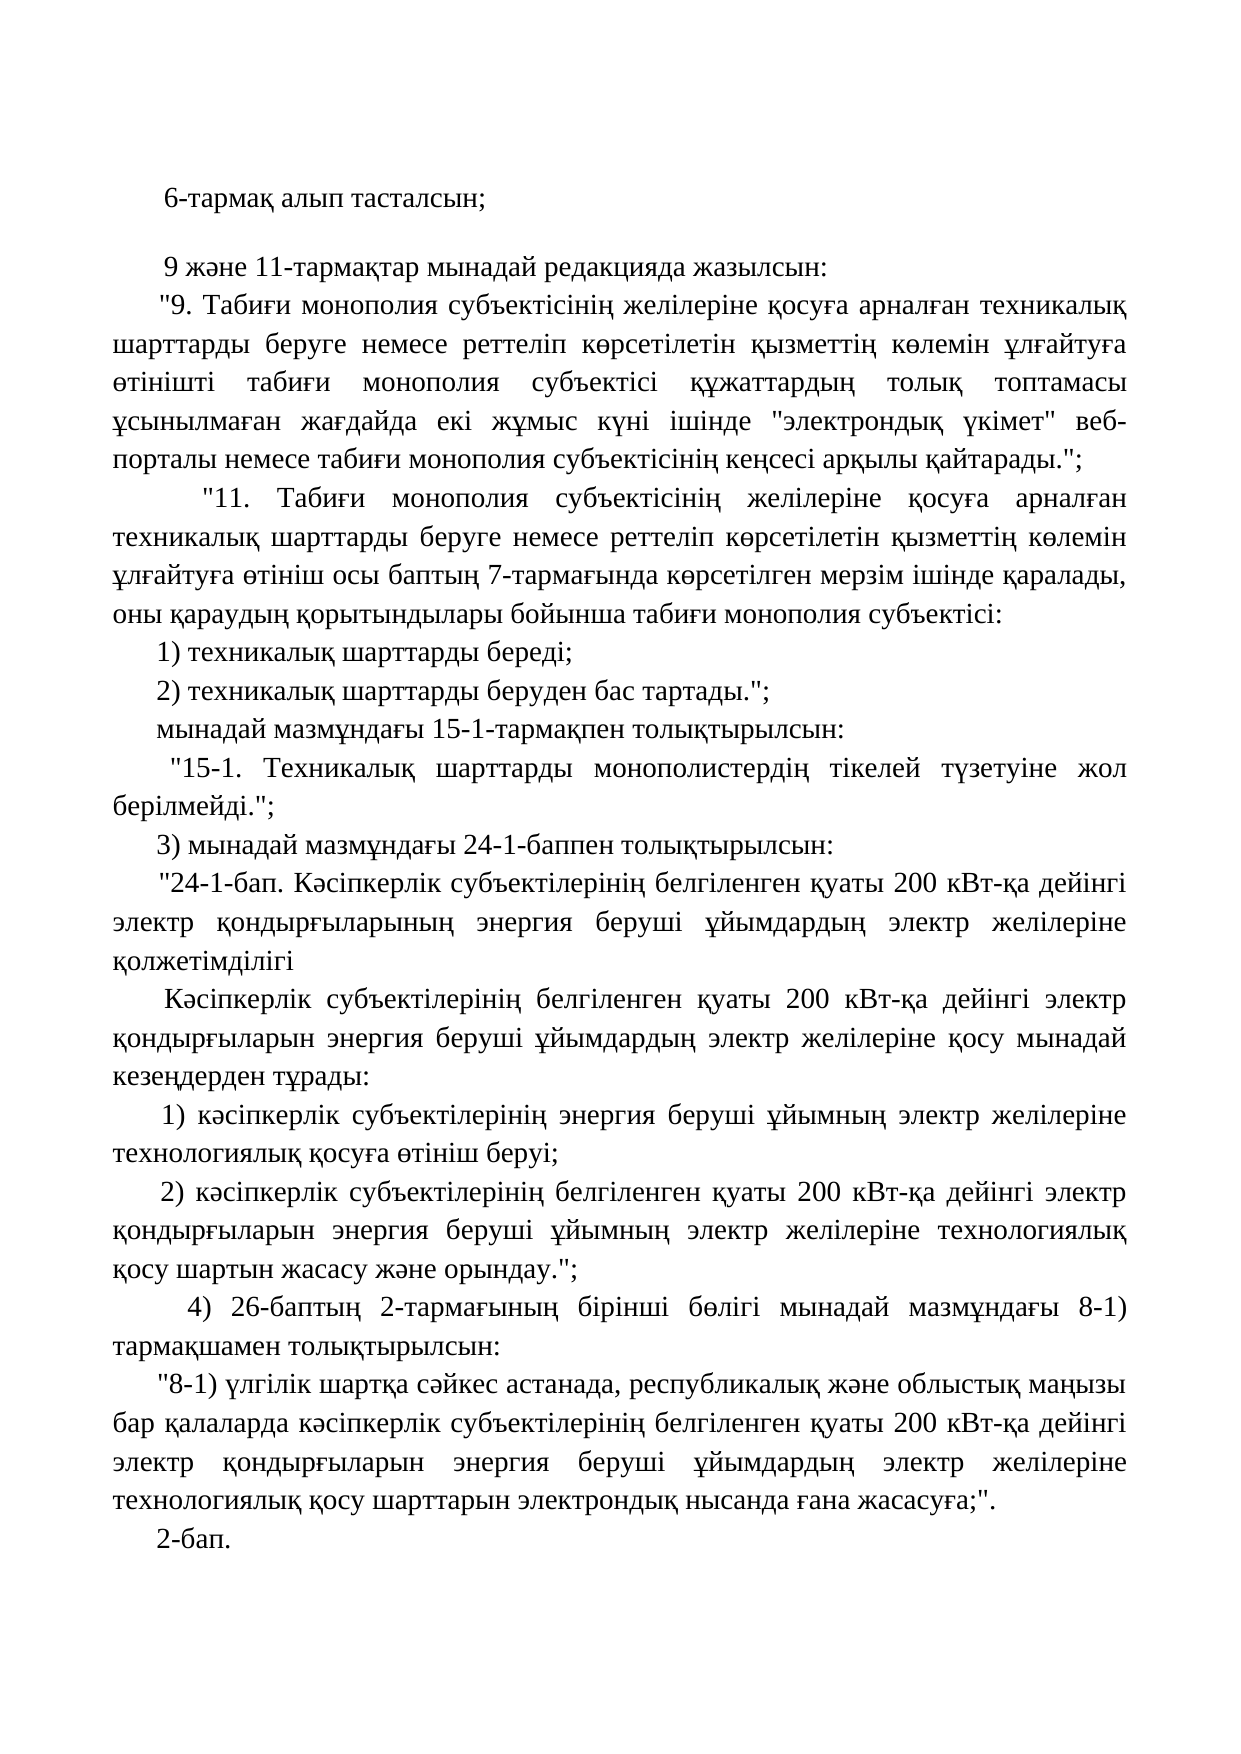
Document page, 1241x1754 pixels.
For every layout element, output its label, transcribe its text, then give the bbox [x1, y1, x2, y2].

text 6-тармақ алып тасталсын; [112, 180, 1128, 214]
text 2) кәсіпкерлік субъектілерінің белгіленген қуаты 200 кВт-қа дейінгі электр қондырғыларын энергия беруші ұйымның электр желілеріне технологиялық қосу шартын жасасу және орындау."; [112, 1174, 1128, 1284]
text Кәсіпкерлік субъектілерінің белгіленген қуаты 200 кВт-қа дейінгі электр қондырғыларын энергия беруші ұйымдардың электр желілеріне қосу мынадай кезеңдерден тұрады: [112, 981, 1128, 1092]
text "9. Табиғи монополия субъектісінің желілеріне қосуға арналған техникалық шарттарды беруге немесе реттеліп көрсетілетін қызметтің көлемін ұлғайтуға өтінішті табиғи монополия субъектісі құжаттардың толық топтамасы ұсынылмаған жағдайда екі жұмыс күні ішінде "электрондық үкімет" веб-порталы немесе табиғи монополия субъектісінің кеңсесі арқылы қайтарады."; [112, 287, 1128, 475]
text 1) техникалық шарттарды береді; [112, 634, 1128, 668]
text 9 және 11-тармақтар мынадай редакцияда жазылсын: [112, 249, 1128, 282]
text мынадай мазмұндағы 15-1-тармақпен толықтырылсын: [112, 711, 1128, 745]
text "8-1) үлгілік шартқа сәйкес астанада, республикалық және облыстық маңызы бар қалаларда кәсіпкерлік субъектілерінің белгіленген қуаты 200 кВт-қа дейінгі электр қондырғыларын энергия беруші ұйымдардың электр желілеріне технологиялық қосу шарттарын электрондық нысанда ғана жасасуға;". [112, 1367, 1128, 1516]
text 4) 26-баптың 2-тармағының бірінші бөлігі мынадай мазмұндағы 8-1) тармақшамен толықтырылсын: [112, 1289, 1128, 1362]
text "24-1-бап. Кәсіпкерлік субъектілерінің белгіленген қуаты 200 кВт-қа дейінгі электр қондырғыларының энергия беруші ұйымдардың электр желілеріне қолжетімділігі [112, 866, 1128, 976]
text 3) мынадай мазмұндағы 24-1-баппен толықтырылсын: [112, 827, 1128, 861]
text 2-бап. [112, 1521, 1128, 1554]
text 2) техникалық шарттарды беруден бас тартады."; [112, 673, 1128, 706]
text "11. Табиғи монополия субъектісінің желілеріне қосуға арналған техникалық шарттарды беруге немесе реттеліп көрсетілетін қызметтің көлемін ұлғайтуға өтініш осы баптың 7-тармағында көрсетілген мерзім ішінде қаралады, оны қараудың қорытындылары бойынша табиғи монополия субъектісі: [112, 480, 1128, 629]
text 1) кәсіпкерлік субъектілерінің энергия беруші ұйымның электр желілеріне технологиялық қосуға өтініш беруі; [112, 1097, 1128, 1169]
text "15-1. Техникалық шарттарды монополистердің тікелей түзетуіне жол берілмейді."; [112, 750, 1128, 822]
